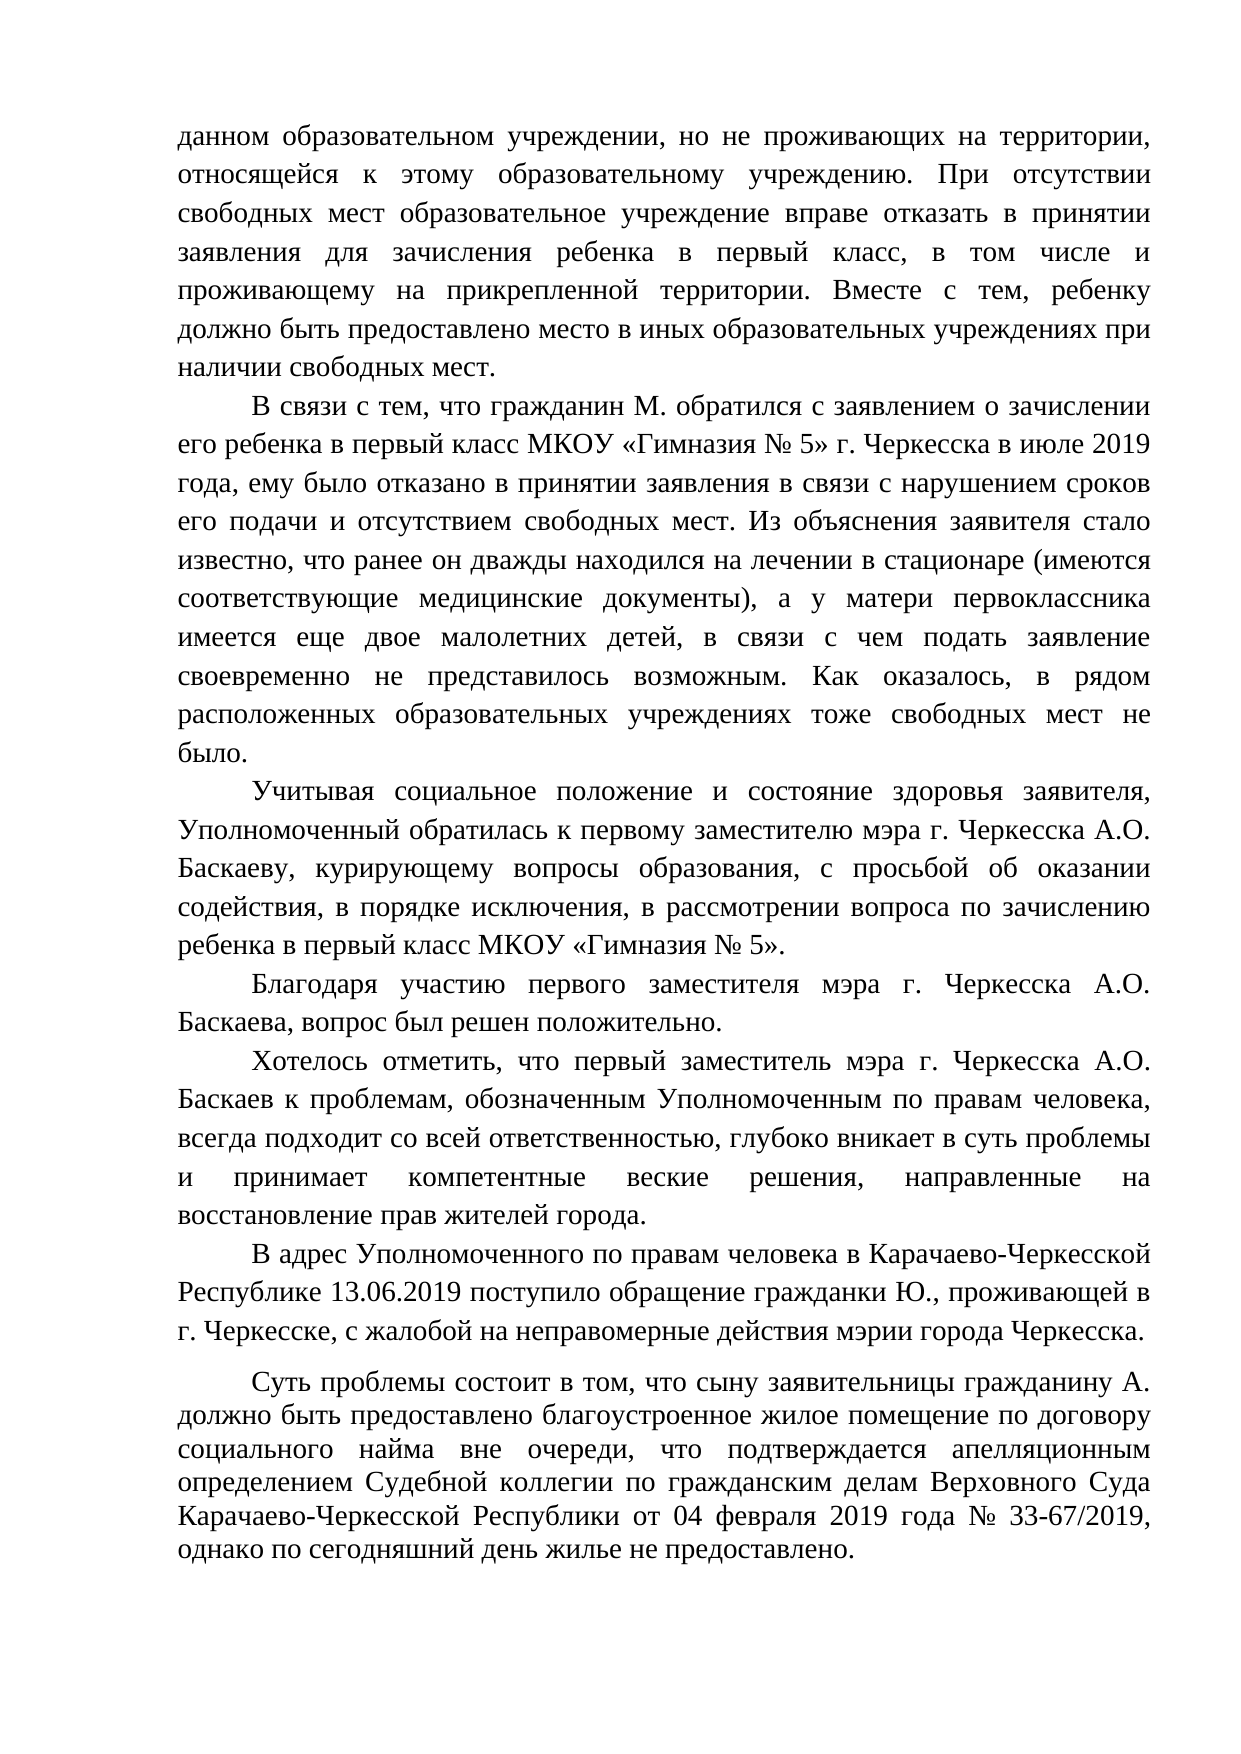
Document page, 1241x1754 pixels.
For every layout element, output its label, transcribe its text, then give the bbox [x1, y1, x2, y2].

text Учитывая социальное положение и состояние здоровья заявителя, Уполномоченный обратилась к первому заместителю мэра г. Черкесска А.О. Баскаеву, курирующему вопросы образования, с просьбой об оказании содействия, в порядке исключения, в рассмотрении вопроса по зачислению ребенка в первый класс МКОУ «Гимназия № 5». [177, 773, 1152, 961]
text Хотелось отметить, что первый заместитель мэра г. Черкесска А.О. Баскаев к проблемам, обозначенным Уполномоченным по правам человека, всегда подходит со всей ответственностью, глубоко вникает в суть проблемы и принимает компетентные веские решения, направленные на восстановление прав жителей города. [177, 1043, 1152, 1231]
text В адрес Уполномоченного по правам человека в Карачаево-Черкесской Республике 13.06.2019 поступило обращение гражданки Ю., проживающей в г. Черкесске, с жалобой на неправомерные действия мэрии города Черкесска. [177, 1236, 1152, 1346]
text В связи с тем, что гражданин М. обратился с заявлением о зачислении его ребенка в первый класс МКОУ «Гимназия № 5» г. Черкесска в июле 2019 года, ему было отказано в принятии заявления в связи с нарушением сроков его подачи и отсутствием свободных мест. Из объяснения заявителя стало известно, что ранее он дважды находился на лечении в стационаре (имеются соответствующие медицинские документы), а у матери первоклассника имеется еще двое малолетних детей, в связи с чем подать заявление своевременно не представилось возможным. Как оказалось, в рядом расположенных образовательных учреждениях тоже свободных мест не было. [177, 388, 1152, 768]
text Суть проблемы состоит в том, что сыну заявительницы гражданину А. должно быть предоставлено благоустроенное жилое помещение по договору социального найма вне очереди, что подтверждается апелляционным определением Судебной коллегии по гражданским делам Верховного Суда Карачаево-Черкесской Республики от 04 февраля 2019 года № 33-67/2019, однако по сегодняшний день жилье не предоставлено. [177, 1364, 1152, 1565]
text Благодаря участию первого заместителя мэра г. Черкесска А.О. Баскаева, вопрос был решен положительно. [177, 966, 1152, 1038]
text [177, 118, 1152, 383]
